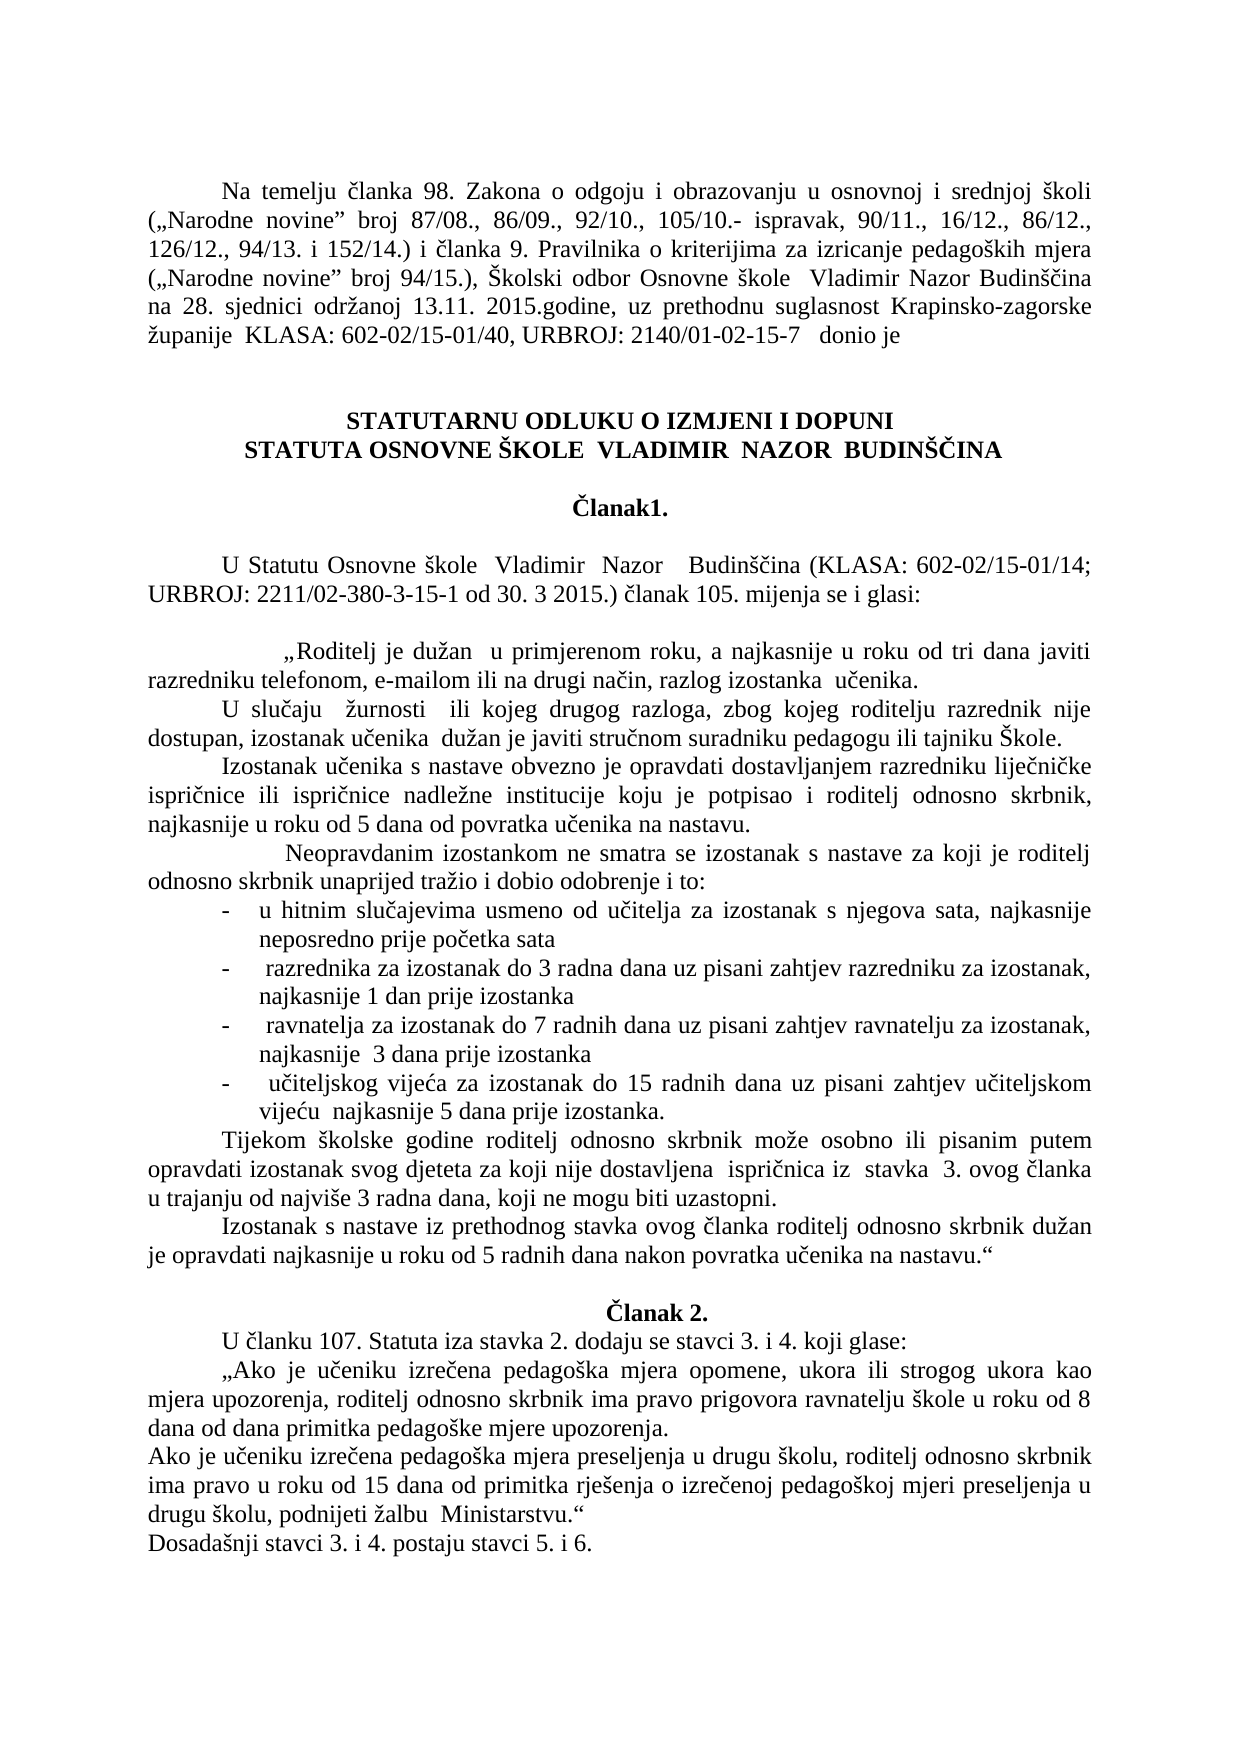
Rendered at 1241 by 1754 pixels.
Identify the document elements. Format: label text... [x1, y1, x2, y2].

list Članak1. [148, 493, 1093, 521]
text „Roditelj je dužan u primjerenom roku, a najkasnije u roku od tri dana javiti razredniku telefonom, e-mailom ili na drugi način, razlog izostanka učenika. [148, 636, 1093, 694]
text Neopravdanim izostankom ne smatra se izostanak s nastave za koji je roditelj odnosno skrbnik unaprijed tražio i dobio odobrenje i to: [148, 838, 1093, 895]
text Na temelju članka 98. Zakona o odgoju i obrazovanju u osnovnoj i srednjoj školi („Narodne novine” broj 87/08., 86/09., 92/10., 105/10.- ispravak, 90/11., 16/12., 86/12., 126/12., 94/13. i 152/14.) i članka 9. Pravilnika o kriterijima za izricanje pedagoških mjera („Narodne novine” broj 94/15.), Školski odbor Osnovne škole Vladimir Nazor Budinščina na 28. sjednici održanoj 13.11. 2015.godine, uz prethodnu suglasnost Krapinsko-zagorske županije KLASA: 602-02/15-01/40, URBROJ: 2140/01-02-15-7 donio je [148, 176, 1093, 349]
text STATUTARNU ODLUKU O IZMJENI I DOPUNI [148, 406, 1093, 435]
list U Statutu Osnovne škole Vladimir Nazor Budinščina (KLASA: 602-02/15-01/14; URBROJ: 2211/02-380-3-15-1 od 30. 3 2015.) članak 105. mijenja se i glasi: [148, 550, 1093, 608]
text Dosadašnji stavci 3. i 4. postaju stavci 5. i 6. [148, 1528, 1093, 1556]
list ravnatelja za izostanak do 7 radnih dana uz pisani zahtjev ravnatelju za izostanak, najkasnije 3 dana prije izostanka [221, 1010, 1093, 1068]
text Ako je učeniku izrečena pedagoška mjera preseljenja u drugu školu, roditelj odnosno skrbnik ima pravo u roku od 15 dana od primitka rješenja o izrečenoj pedagoškoj mjeri preseljenja u drugu školu, podnijeti žalbu Ministarstvu.“ [148, 1441, 1093, 1528]
text Izostanak s nastave iz prethodnog stavka ovog članka roditelj odnosno skrbnik dužan je opravdati najkasnije u roku od 5 radnih dana nakon povratka učenika na nastavu.“ [148, 1211, 1093, 1269]
text U članku 107. Statuta iza stavka 2. dodaju se stavci 3. i 4. koji glase: [148, 1326, 1093, 1355]
text STATUTA OSNOVNE ŠKOLE VLADIMIR NAZOR BUDINŠČINA [148, 435, 1093, 464]
list učiteljskog vijeća za izostanak do 15 radnih dana uz pisani zahtjev učiteljskom vijeću najkasnije 5 dana prije izostanka. [221, 1068, 1093, 1125]
text U slučaju žurnosti ili kojeg drugog razloga, zbog kojeg roditelju razrednik nije dostupan, izostanak učenika dužan je javiti stručnom suradniku pedagogu ili tajniku Škole. [148, 694, 1093, 751]
text Članak 2. [148, 1298, 1093, 1326]
text „Ako je učeniku izrečena pedagoška mjera opomene, ukora ili strogog ukora kao mjera upozorenja, roditelj odnosno skrbnik ima pravo prigovora ravnatelju škole u roku od 8 dana od dana primitka pedagoške mjere upozorenja. [148, 1355, 1093, 1441]
list razrednika za izostanak do 3 radna dana uz pisani zahtjev razredniku za izostanak, najkasnije 1 dan prije izostanka [221, 953, 1093, 1010]
list u hitnim slučajevima usmeno od učitelja za izostanak s njegova sata, najkasnije neposredno prije početka sata [221, 895, 1093, 953]
text Izostanak učenika s nastave obvezno je opravdati dostavljanjem razredniku liječničke ispričnice ili ispričnice nadležne institucije koju je potpisao i roditelj odnosno skrbnik, najkasnije u roku od 5 dana od povratka učenika na nastavu. [148, 751, 1093, 838]
text Tijekom školske godine roditelj odnosno skrbnik može osobno ili pisanim putem opravdati izostanak svog djeteta za koji nije dostavljena ispričnica iz stavka 3. ovog članka u trajanju od najviše 3 radna dana, koji ne mogu biti uzastopni. [148, 1125, 1093, 1211]
